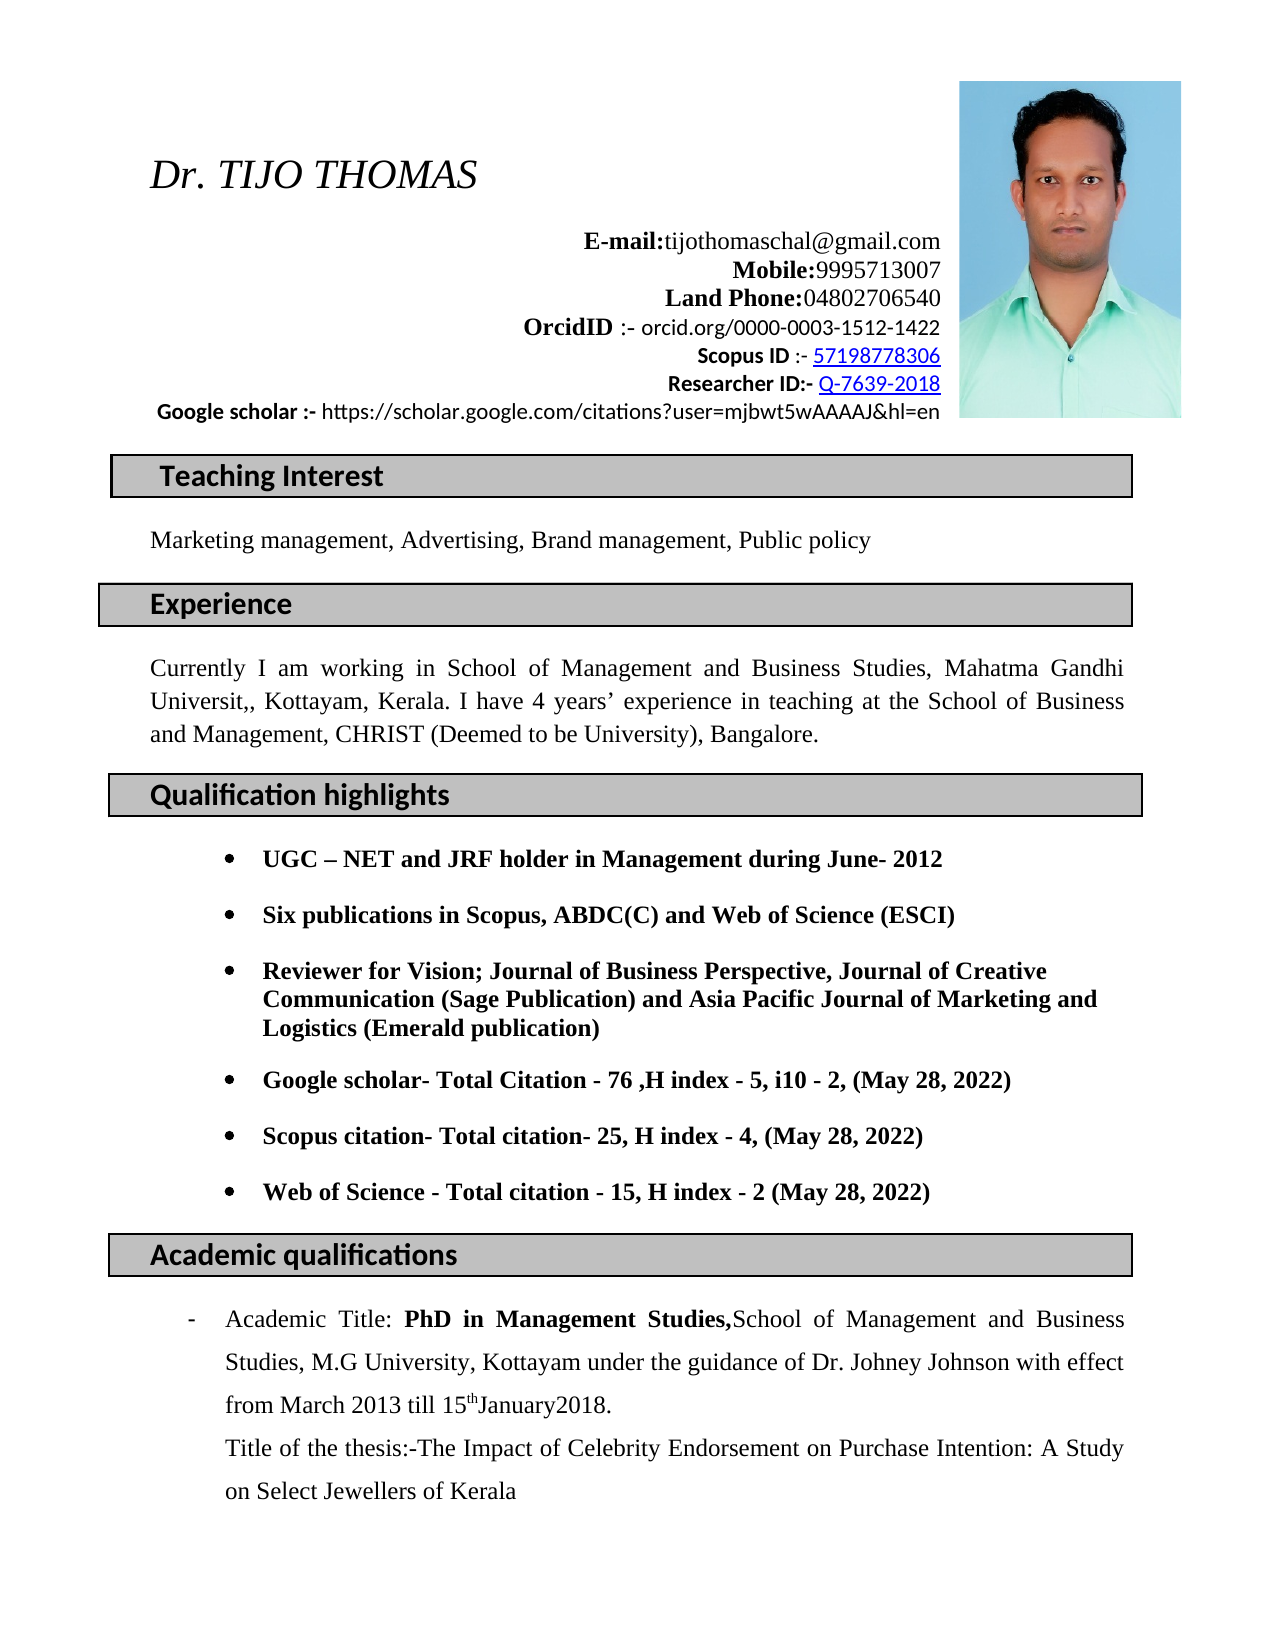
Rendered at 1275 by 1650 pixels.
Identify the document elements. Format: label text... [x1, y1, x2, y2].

text OrcidID :- orcid.org/0000-0003-1512-1422 [150, 312, 959, 341]
list Reviewer for Vision; Journal of Business Perspective, Journal of Creative Communication (Sage Publication) and Asia Pacific Journal of Marketing and Logistics (Emerald publication) [225, 956, 1162, 1042]
text Experience [100, 585, 1131, 625]
text Land Phone:04802706540 [150, 283, 959, 312]
text Dr. TIJO THOMAS [150, 150, 959, 198]
list Six publications in Scopus, ABDC(C) and Web of Science (ESCI) [225, 900, 1162, 929]
text Marketing management, Advertising, Brand management, Public policy [150, 525, 1125, 554]
text Academic qualifications [110, 1235, 1131, 1275]
text Qualification highlights [110, 775, 1141, 815]
list Scopus citation- Total citation- 25, H index - 4, (May 28, 2022) [225, 1121, 1162, 1150]
list Currently I am working in School of Management and Business Studies, Mahatma Gandhi Universit,, Kottayam, Kerala. I have 4 years’ experience in teaching at the School of Business and Management, CHRIST (Deemed to be University), Bangalore. [150, 653, 1125, 748]
text Researcher ID:- Q-7639-2018 [150, 369, 959, 397]
text Google scholar :- https://scholar.google.com/citations?user=mjbwt5wAAAAJ&hl=en [150, 397, 1125, 425]
text Mobile:9995713007 [150, 255, 959, 283]
text Scopus ID :- 57198778306 [150, 341, 959, 369]
list Academic Title: PhD in Management Studies,School of Management and Business Studies, M.G University, Kottayam under the guidance of Dr. Johney Johnson with effect from March 2013 till 15thJanuary2018. [187, 1304, 1125, 1419]
picture [959, 81, 1182, 418]
list Google scholar- Total Citation - 76 ,H index - 5, i10 - 2, (May 28, 2022) [225, 1065, 1162, 1094]
text E-mail:tijothomaschal@gmail.com [150, 226, 959, 255]
text Title of the thesis:-The Impact of Celebrity Endorsement on Purchase Intention: A Study on Select Jewellers of Kerala [225, 1433, 1125, 1505]
text Teaching Interest [113, 456, 1131, 496]
list UGC – NET and JRF holder in Management during June- 2012 [225, 844, 1162, 873]
list Web of Science - Total citation - 15, H index - 2 (May 28, 2022) [225, 1177, 1162, 1206]
